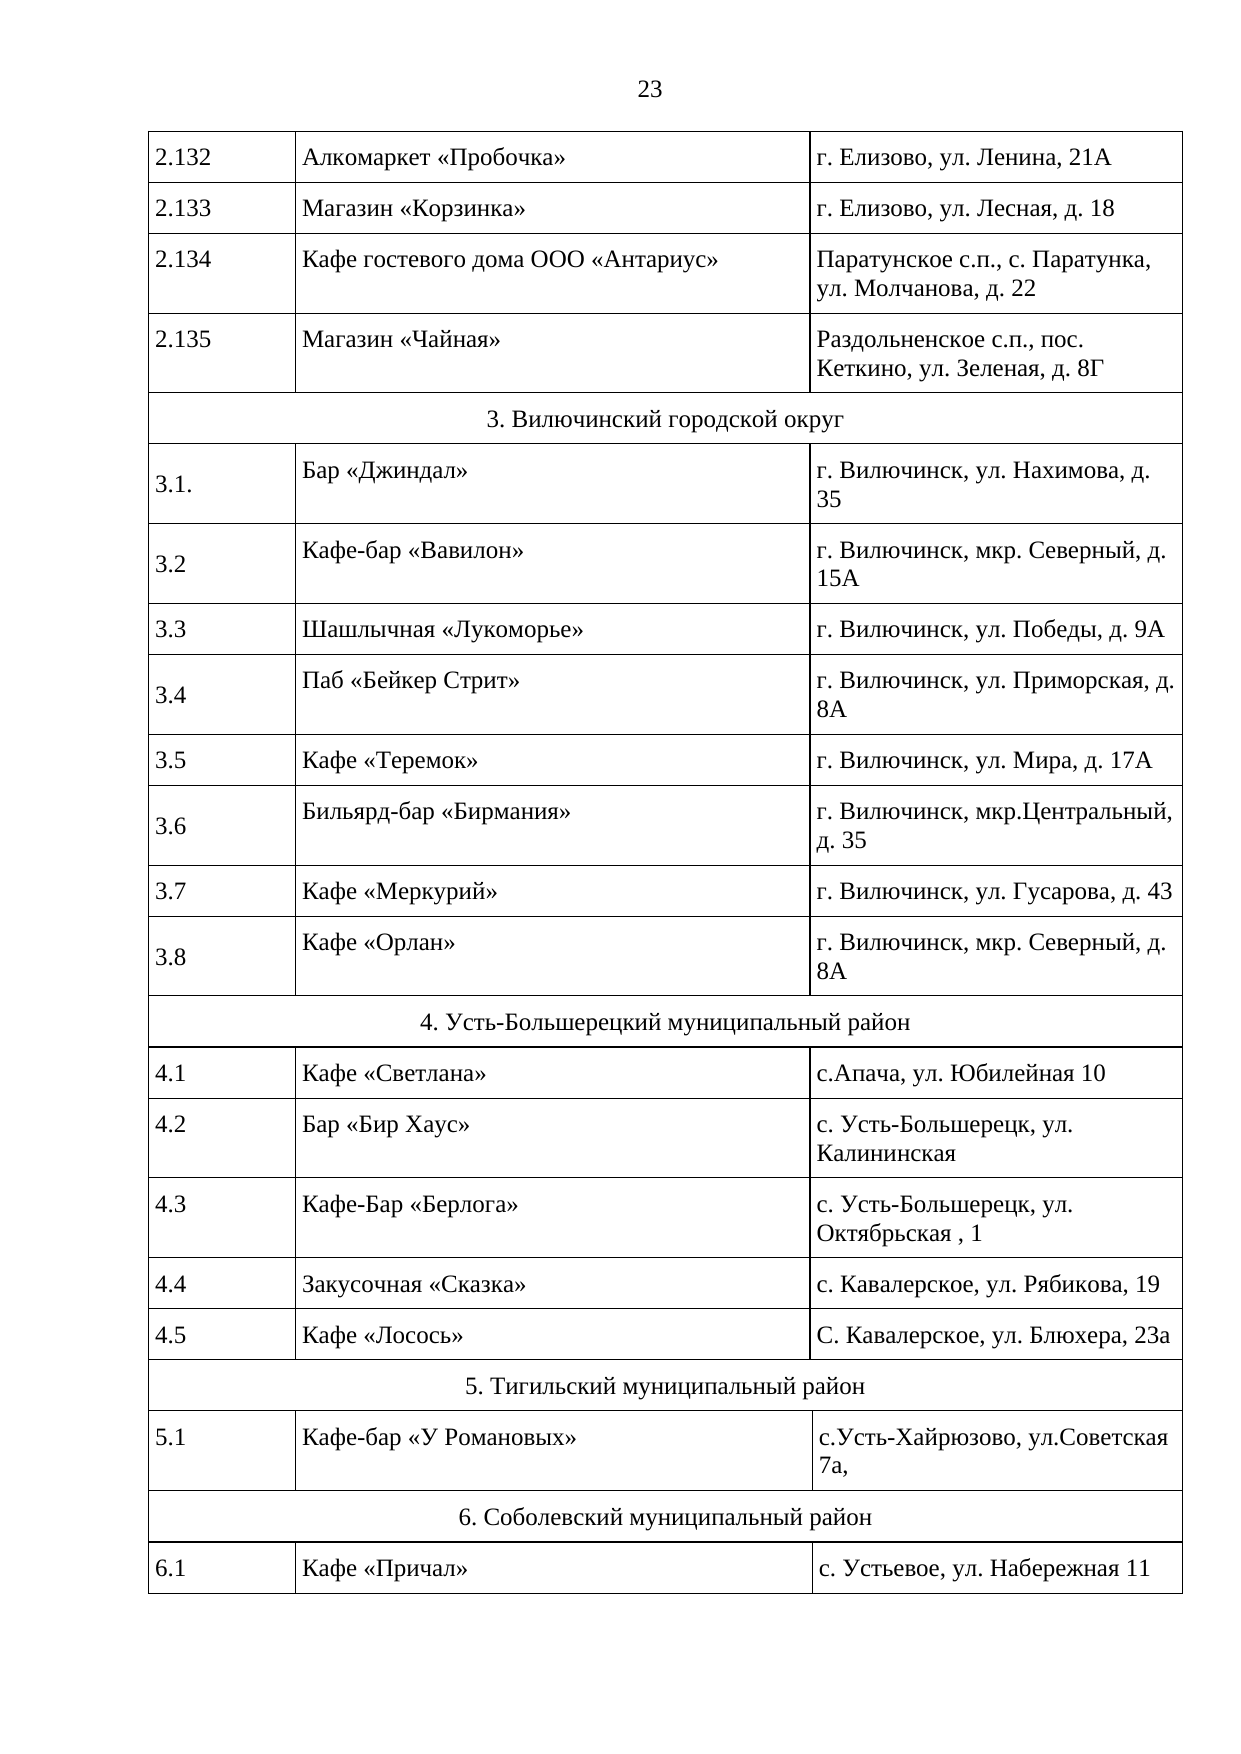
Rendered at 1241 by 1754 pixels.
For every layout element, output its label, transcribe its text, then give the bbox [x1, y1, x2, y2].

table_cell 3. Вилючинский городской округ [149, 393, 1182, 443]
table_cell с. Усть-Большерецк, ул. Октябрьская , 1 [811, 1178, 1182, 1257]
table_cell г. Вилючинск, мкр. Северный, д. 15А [811, 524, 1182, 603]
table_cell 3.7 [149, 866, 295, 916]
table_cell Раздольненское с.п., пос. Кеткино, ул. Зеленая, д. 8Г [811, 314, 1182, 392]
table_cell 3.8 [149, 917, 295, 995]
table_cell 3.1. [149, 444, 295, 523]
table_cell с. Кавалерское, ул. Рябикова, 19 [811, 1258, 1182, 1308]
table_cell [149, 1258, 295, 1308]
table_cell Бар «Бир Хаус» [296, 1099, 809, 1177]
table_cell г. Вилючинск, ул. Мира, д. 17А [811, 735, 1182, 785]
table_cell Бар «Джиндал» [296, 444, 809, 523]
table_cell 5.1 [149, 1411, 295, 1490]
table_cell Кафе «Орлан» [296, 917, 809, 995]
table_cell Шашлычная «Лукоморье» [296, 604, 809, 654]
table_cell Кафе-бар «Вавилон» [296, 524, 809, 603]
table_cell с.Апача, ул. Юбилейная 10 [811, 1048, 1182, 1097]
table_cell с.Усть-Хайрюзово, ул.Советская 7а, [813, 1411, 1182, 1490]
table_cell 3.2 [149, 524, 295, 603]
table_cell 5. Тигильский муниципальный район [149, 1360, 1182, 1410]
table_cell Кафе «Меркурий» [296, 866, 809, 916]
table_cell [149, 1309, 295, 1359]
table_cell Кафе «Причал» [296, 1543, 812, 1592]
table_cell 3.4 [149, 655, 295, 734]
table_cell Магазин «Чайная» [296, 314, 809, 392]
table_cell г. Елизово, ул. Ленина, 21А [811, 132, 1182, 182]
table_cell Кафе «Светлана» [296, 1048, 809, 1097]
table_cell с. Устьевое, ул. Набережная 11 [813, 1543, 1182, 1592]
table_cell [149, 1048, 295, 1097]
table_cell с. Усть-Большерецк, ул. Калининская [811, 1099, 1182, 1177]
table_cell г. Вилючинск, ул. Нахимова, д. 35 [811, 444, 1182, 523]
table_cell г. Вилючинск, ул. Приморская, д. 8А [811, 655, 1182, 734]
table_cell Закусочная «Сказка» [296, 1258, 809, 1308]
table_cell г. Елизово, ул. Лесная, д. 18 [811, 183, 1182, 233]
table_cell С. Кавалерское, ул. Блюхера, 23а [811, 1309, 1182, 1359]
table_cell Кафе-бар «У Романовых» [296, 1411, 812, 1490]
table_cell [149, 1099, 295, 1177]
table_cell Кафе «Лосось» [296, 1309, 809, 1359]
table_cell [149, 132, 295, 182]
table_cell 3.3 [149, 604, 295, 654]
table_cell Кафе гостевого дома ООО «Антариус» [296, 234, 809, 312]
table_cell г. Вилючинск, мкр. Северный, д. 8А [811, 917, 1182, 995]
table_cell [149, 314, 295, 392]
table_cell 6. Соболевский муниципальный район [149, 1491, 1182, 1541]
table_cell Бильярд-бар «Бирмания» [296, 786, 809, 864]
table_cell Алкомаркет «Пробочка» [296, 132, 809, 182]
table_cell Паратунское с.п., с. Паратунка, ул. Молчанова, д. 22 [811, 234, 1182, 312]
table_cell Магазин «Корзинка» [296, 183, 809, 233]
table_cell г. Вилючинск, ул. Победы, д. 9А [811, 604, 1182, 654]
table_cell г. Вилючинск, мкр.Центральный, д. 35 [811, 786, 1182, 864]
table_cell 3.6 [149, 786, 295, 864]
table_cell 6.1 [149, 1543, 295, 1592]
table_cell Паб «Бейкер Стрит» [296, 655, 809, 734]
table_cell [149, 1178, 295, 1257]
table_cell Кафе-Бар «Берлога» [296, 1178, 809, 1257]
table_cell г. Вилючинск, ул. Гусарова, д. 43 [811, 866, 1182, 916]
table_cell [149, 183, 295, 233]
table_cell Кафе «Теремок» [296, 735, 809, 785]
table_cell 4. Усть-Большерецкий муниципальный район [149, 996, 1182, 1046]
table_cell 3.5 [149, 735, 295, 785]
table_cell [149, 234, 295, 312]
